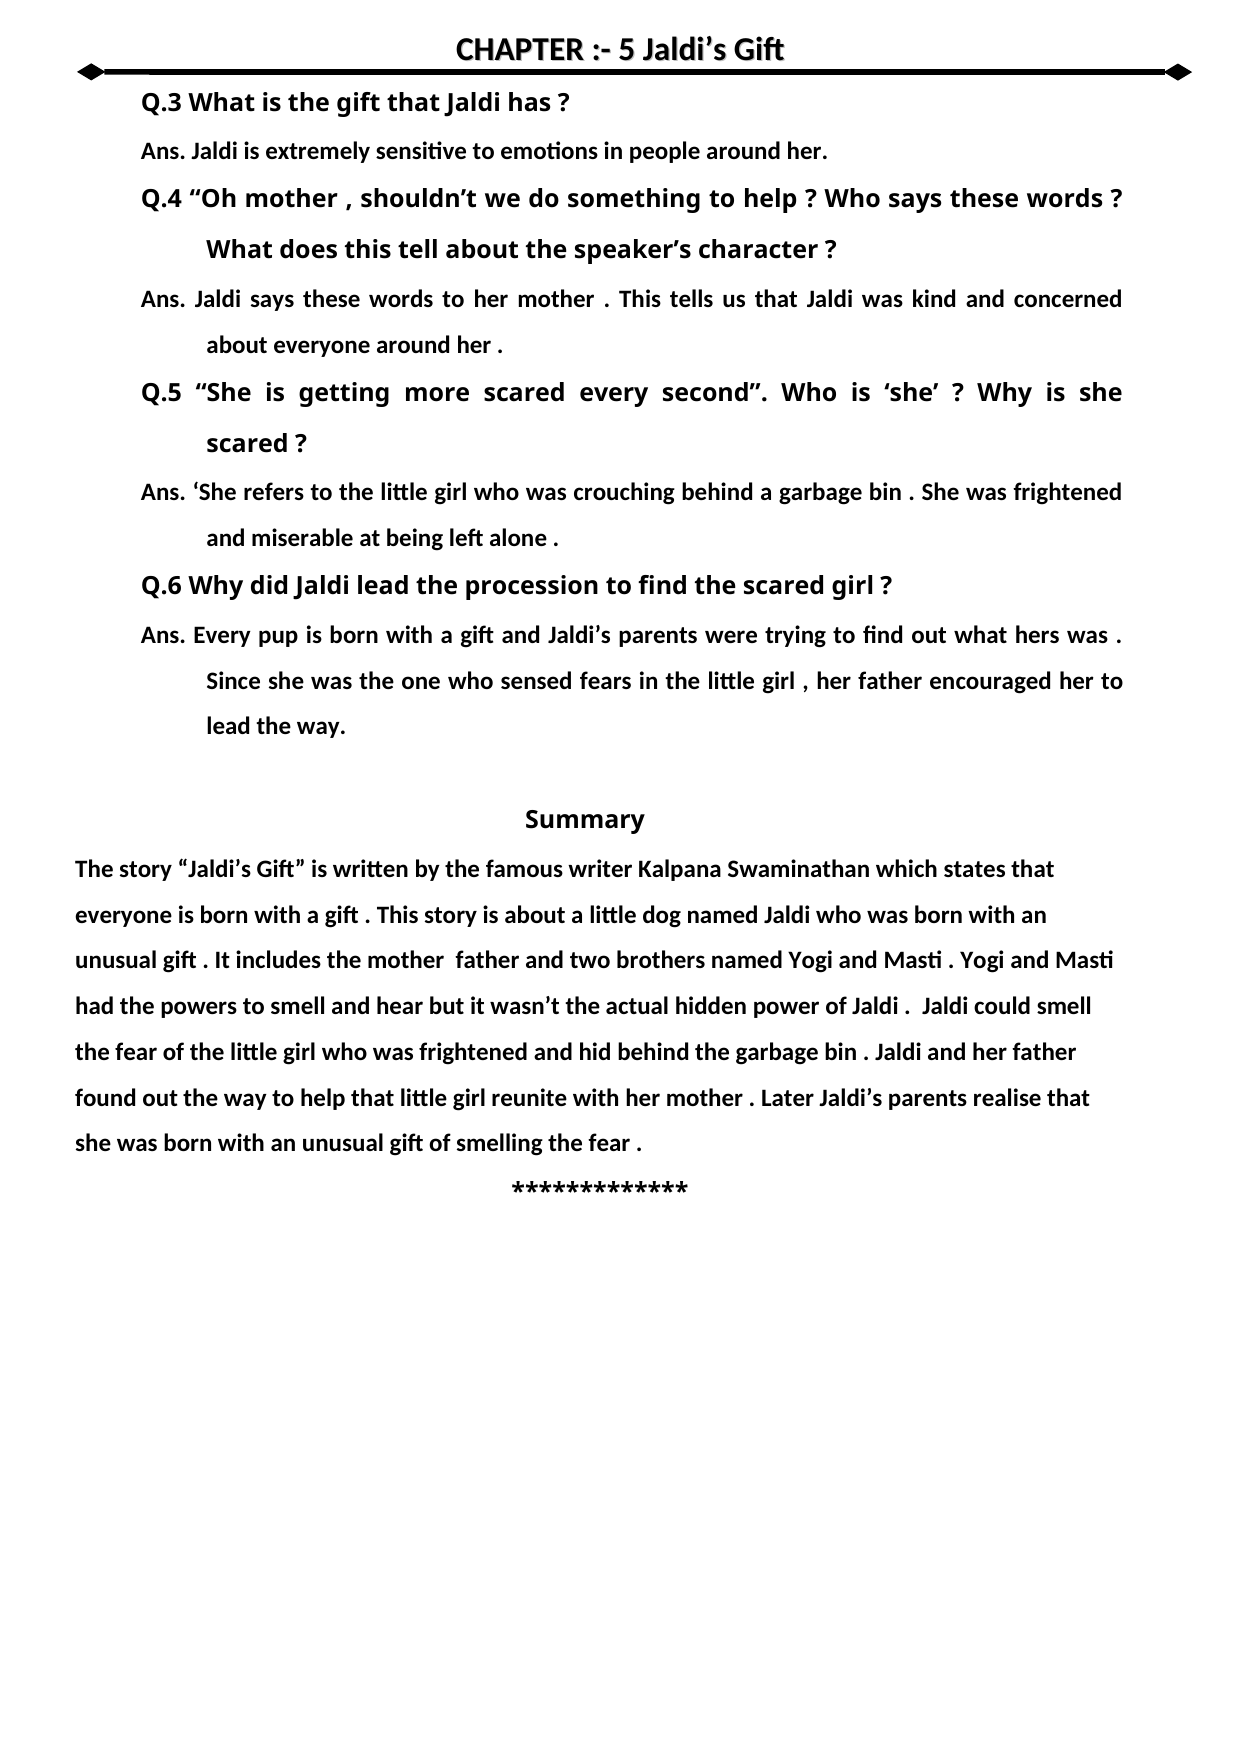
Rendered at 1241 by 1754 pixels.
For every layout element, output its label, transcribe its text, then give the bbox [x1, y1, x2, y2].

list Q.4 “Oh mother , shouldn’t we do something to help ? Who says these words ? What does this tell about the speaker’s character ? [141, 181, 1125, 266]
text Summary [75, 802, 1125, 836]
list Q.6 Why did Jaldi lead the procession to find the scared girl ? [141, 568, 1125, 602]
list Ans. Every pup is born with a gift and Jaldi’s parents were trying to find out what hers was . Since she was the one who sensed fears in the little girl , her father encouraged her to lead the way. [141, 619, 1125, 741]
list Q.3 What is the gift that Jaldi has ? [141, 84, 1125, 118]
list Ans. Jaldi is extremely sensitive to emotions in people around her. [141, 135, 1125, 166]
list Ans. ‘She refers to the little girl who was crouching behind a garbage bin . She was frightened and miserable at being left alone . [141, 477, 1125, 553]
text The story “Jaldi’s Gift” is written by the famous writer Kalpana Swaminathan which states that everyone is born with a gift . This story is about a little dog named Jaldi who was born with an unusual gift . It includes the mother father and two brothers named Yogi and Masti . Yogi and Masti had the powers to smell and hear but it wasn’t the actual hidden power of Jaldi . Jaldi could smell the fear of the little girl who was frightened and hid behind the garbage bin . Jaldi and her father found out the way to help that little girl reunite with her mother . Later Jaldi’s parents realise that she was born with an unusual gift of smelling the fear . [75, 853, 1125, 1158]
list Ans. Jaldi says these words to her mother . This tells us that Jaldi was kind and concerned about everyone around her . [141, 283, 1125, 359]
list Q.5 “She is getting more scared every second”. Who is ‘she’ ? Why is she scared ? [141, 374, 1125, 459]
text ************* [75, 1173, 1125, 1207]
